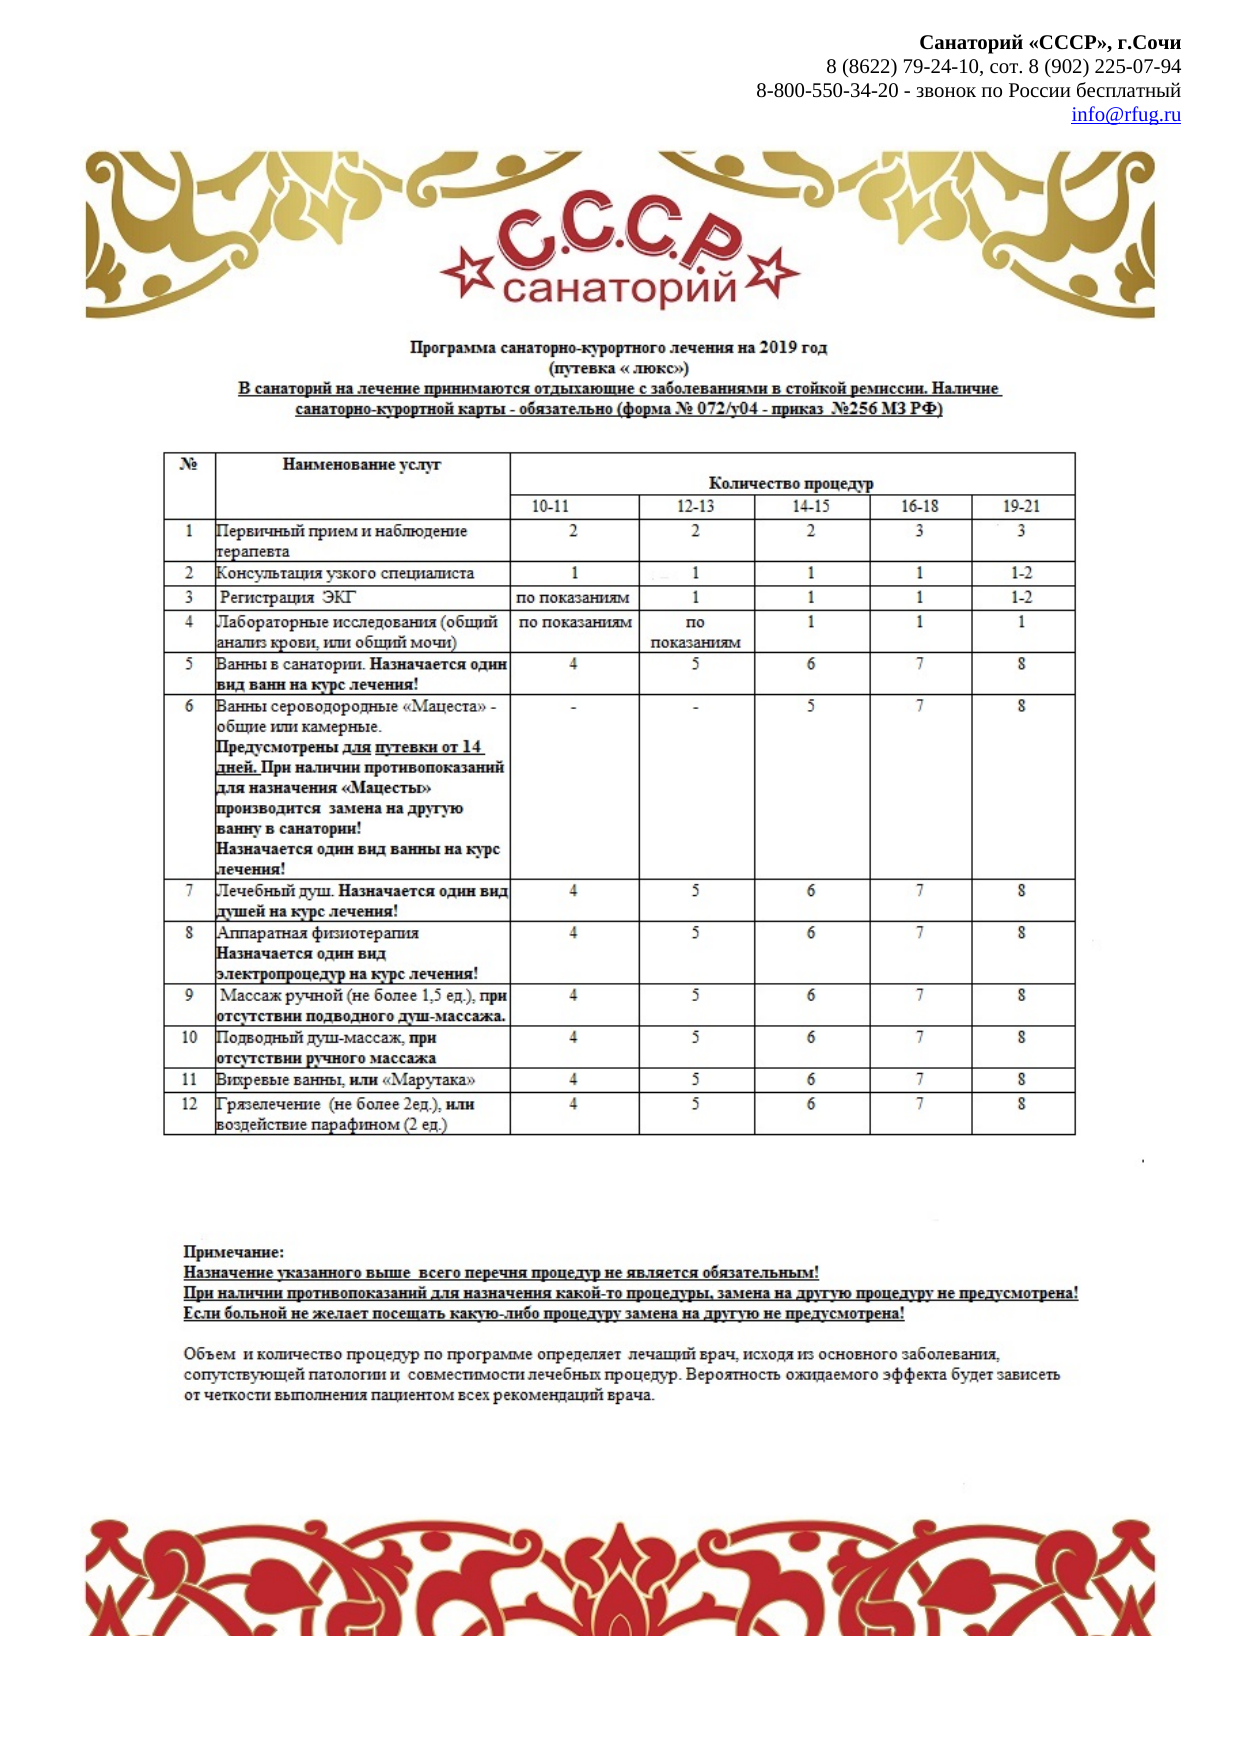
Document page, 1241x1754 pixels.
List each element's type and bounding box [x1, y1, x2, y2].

picture [59, 125, 1182, 1636]
